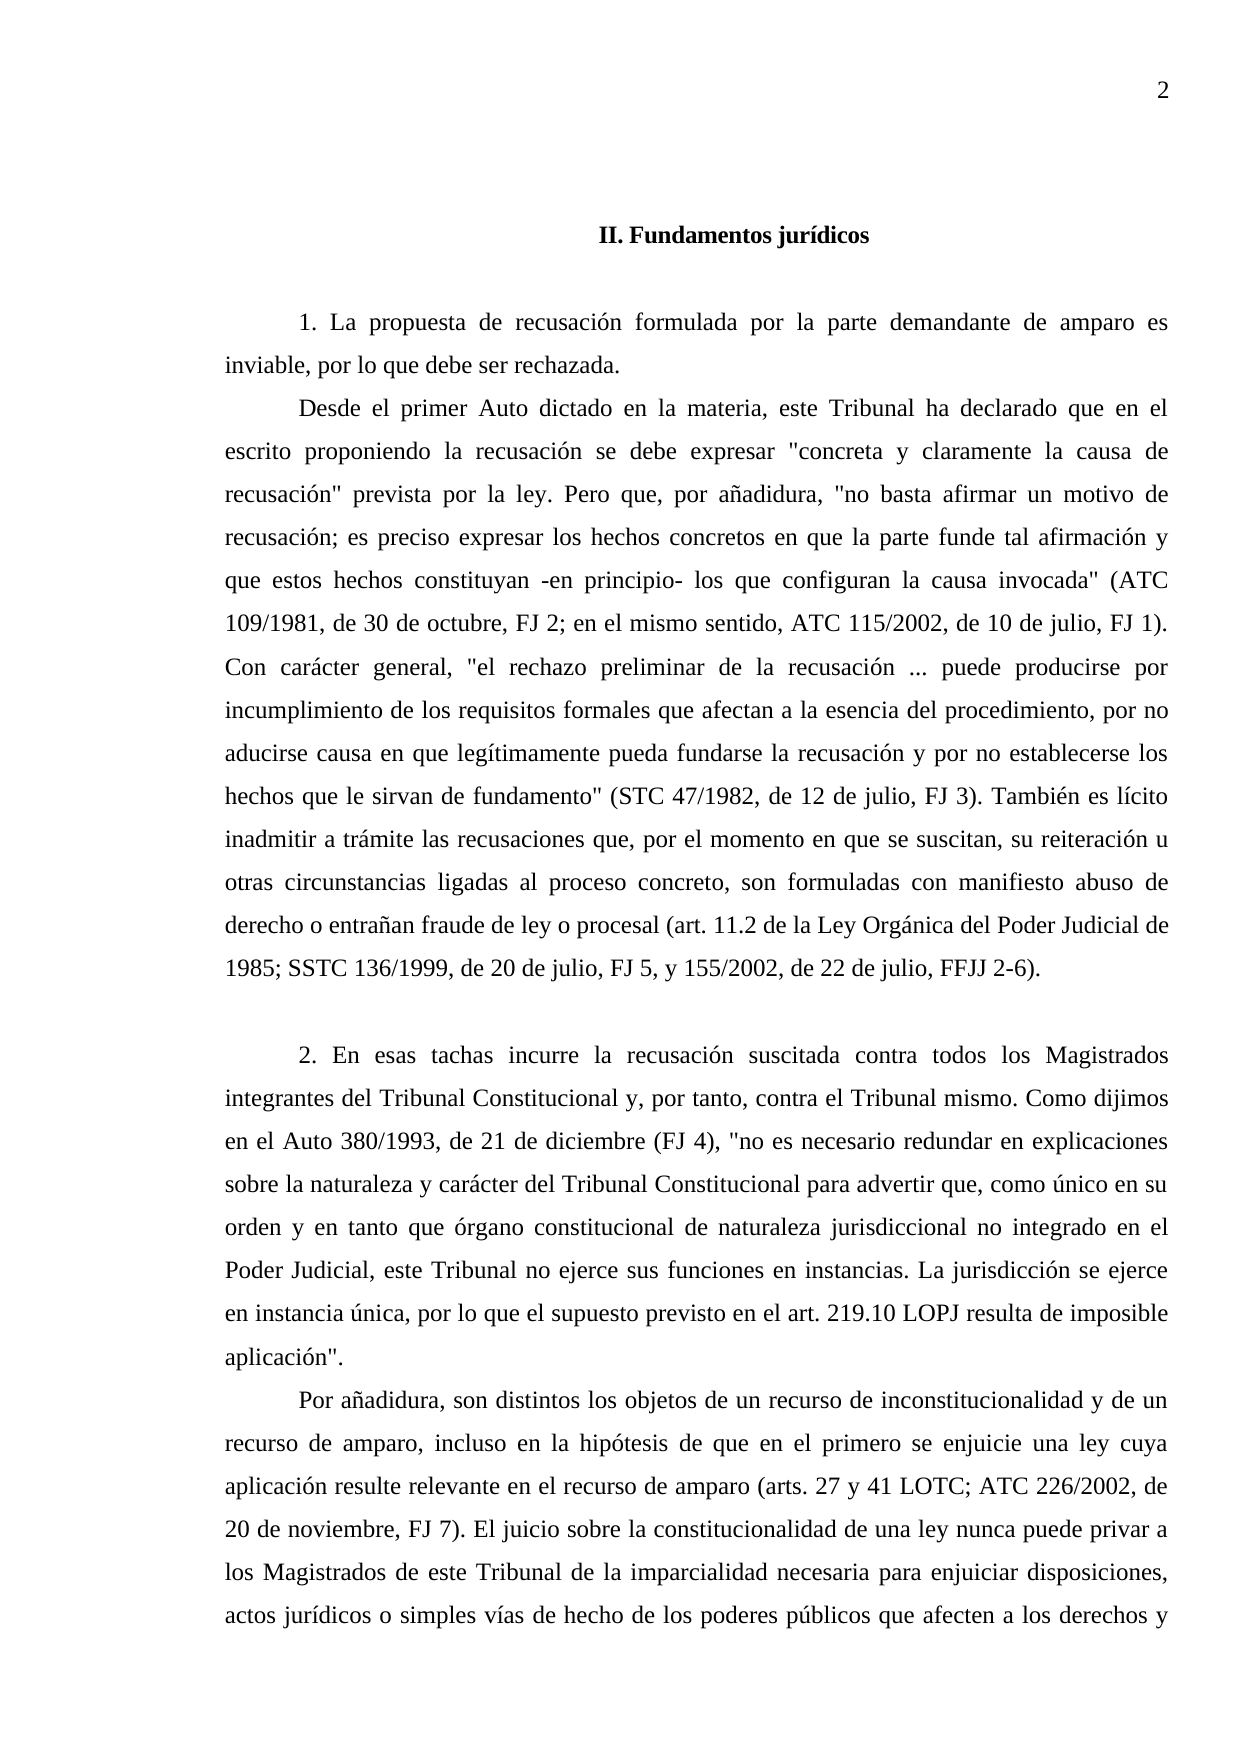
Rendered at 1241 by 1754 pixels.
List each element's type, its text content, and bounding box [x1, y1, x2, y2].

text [224, 1385, 1169, 1629]
subtitle II. Fundamentos jurídicos [224, 220, 1169, 249]
text 1. La propuesta de recusación formulada por la parte demandante de amparo es inviable, por lo que debe ser rechazada. [224, 307, 1169, 378]
text 2. En esas tachas incurre la recusación suscitada contra todos los Magistrados integrantes del Tribunal Constitucional y, por tanto, contra el Tribunal mismo. Como dijimos en el Auto 380/1993, de 21 de diciembre (FJ 4), "no es necesario redundar en explicaciones sobre la naturaleza y carácter del Tribunal Constitucional para advertir que, como único en su orden y en tanto que órgano constitucional de naturaleza jurisdiccional no integrado en el Poder Judicial, este Tribunal no ejerce sus funciones en instancias. La jurisdicción se ejerce en instancia única, por lo que el supuesto previsto en el art. 219.10 LOPJ resulta de imposible aplicación". [224, 1040, 1169, 1370]
text Desde el primer Auto dictado en la materia, este Tribunal ha declarado que en el escrito proponiendo la recusación se debe expresar "concreta y claramente la causa de recusación" prevista por la ley. Pero que, por añadidura, "no basta afirmar un motivo de recusación; es preciso expresar los hechos concretos en que la parte funde tal afirmación y que estos hechos constituyan -en principio- los que configuran la causa invocada" (ATC 109/1981, de 30 de octubre, FJ 2; en el mismo sentido, ATC 115/2002, de 10 de julio, FJ 1). Con carácter general, "el rechazo preliminar de la recusación ... puede producirse por incumplimiento de los requisitos formales que afectan a la esencia del procedimiento, por no aducirse causa en que legítimamente pueda fundarse la recusación y por no establecerse los hechos que le sirvan de fundamento" (STC 47/1982, de 12 de julio, FJ 3). También es lícito inadmitir a trámite las recusaciones que, por el momento en que se suscitan, su reiteración u otras circunstancias ligadas al proceso concreto, son formuladas con manifiesto abuso de derecho o entrañan fraude de ley o procesal (art. 11.2 de la Ley Orgánica del Poder Judicial de 1985; SSTC 136/1999, de 20 de julio, FJ 5, y 155/2002, de 22 de julio, FFJJ 2-6). [224, 393, 1169, 982]
